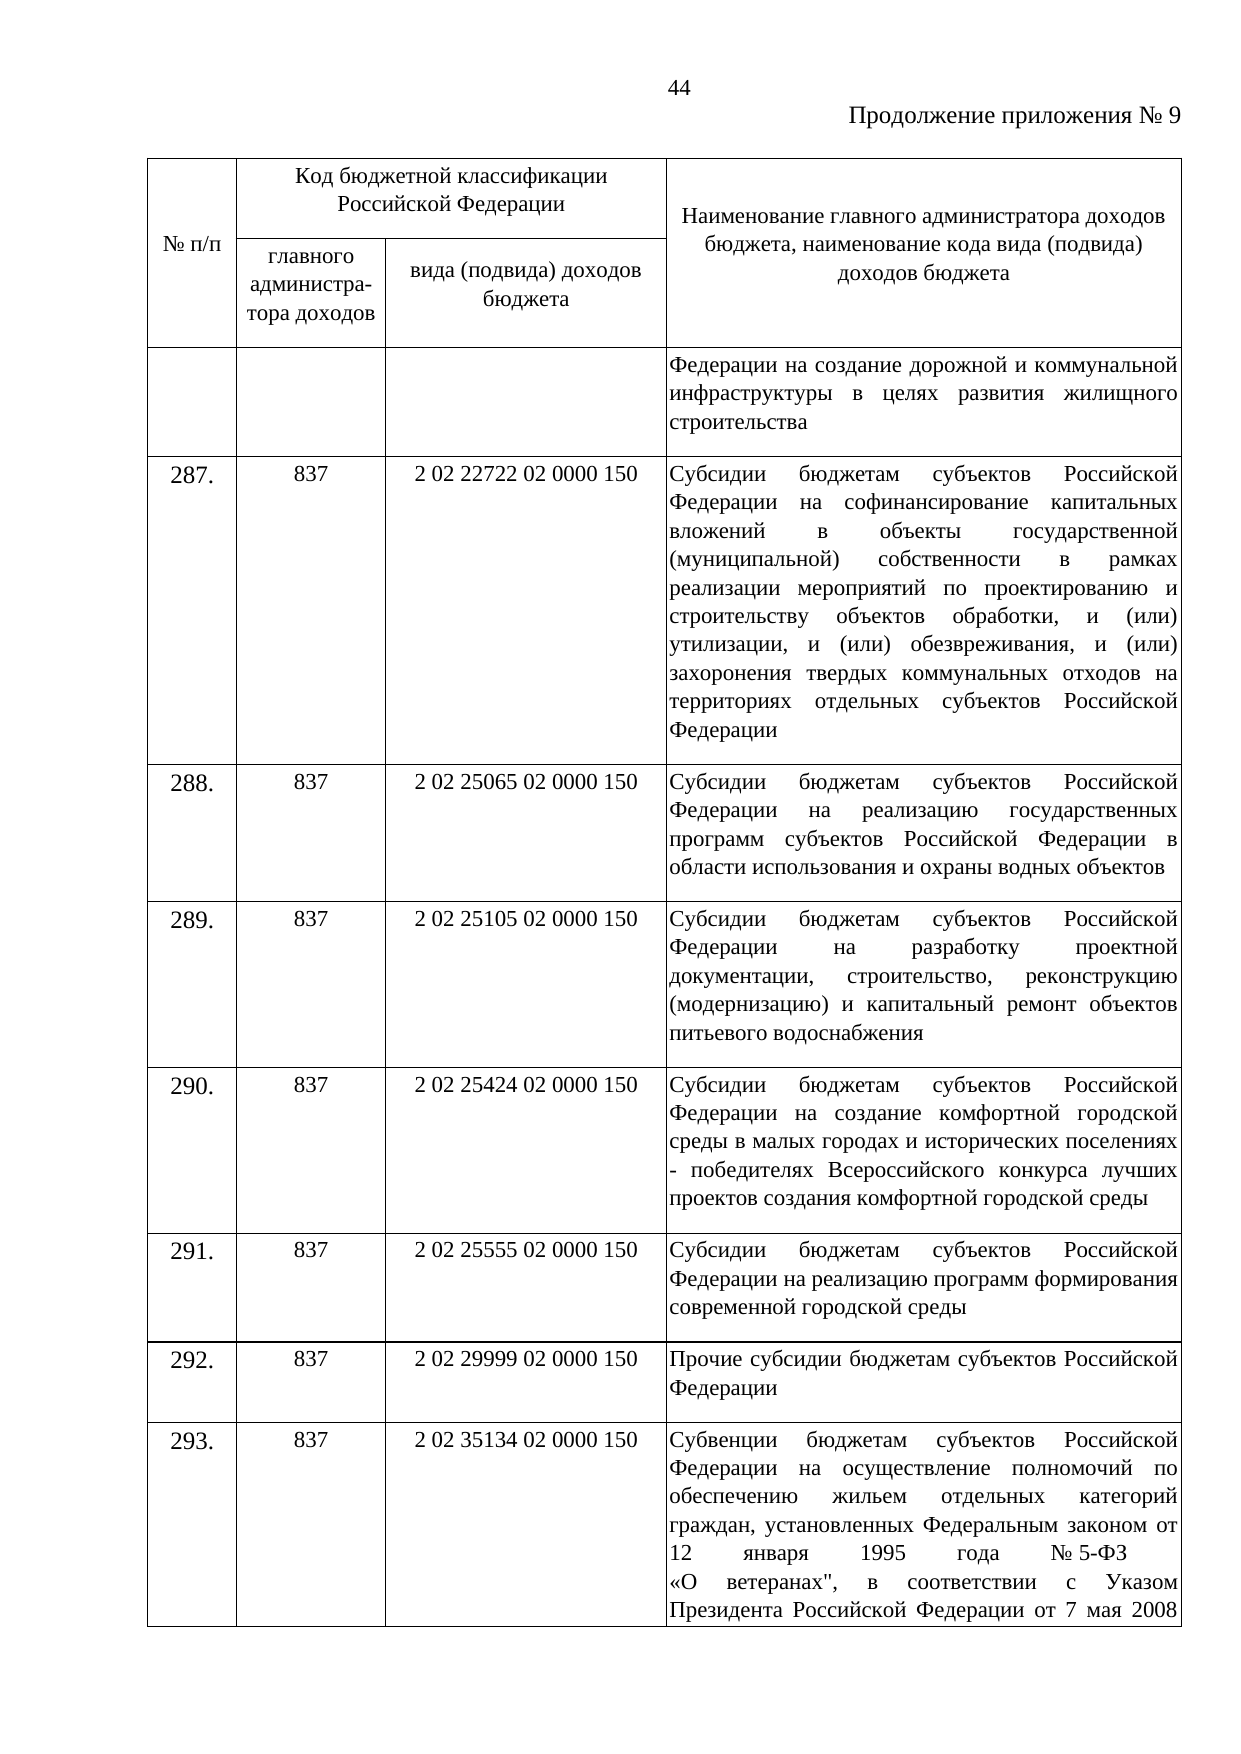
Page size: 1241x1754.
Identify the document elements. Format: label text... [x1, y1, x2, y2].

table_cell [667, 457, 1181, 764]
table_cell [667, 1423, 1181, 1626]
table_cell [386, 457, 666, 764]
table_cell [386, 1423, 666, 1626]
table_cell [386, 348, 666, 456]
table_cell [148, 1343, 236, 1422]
table_header Наименование главного администратора доходов бюджета, наименование кода вида (подвида) доходов бюджета [667, 159, 1181, 347]
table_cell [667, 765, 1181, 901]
table_header № п/п [148, 159, 236, 347]
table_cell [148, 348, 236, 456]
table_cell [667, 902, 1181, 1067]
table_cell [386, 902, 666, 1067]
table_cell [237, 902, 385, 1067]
table_cell вида (подвида) доходов бюджета [386, 239, 666, 347]
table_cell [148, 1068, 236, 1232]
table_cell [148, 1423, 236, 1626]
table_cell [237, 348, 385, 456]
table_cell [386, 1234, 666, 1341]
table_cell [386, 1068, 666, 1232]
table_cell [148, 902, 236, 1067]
table_header Код бюджетной классификации Российской Федерации [237, 159, 666, 238]
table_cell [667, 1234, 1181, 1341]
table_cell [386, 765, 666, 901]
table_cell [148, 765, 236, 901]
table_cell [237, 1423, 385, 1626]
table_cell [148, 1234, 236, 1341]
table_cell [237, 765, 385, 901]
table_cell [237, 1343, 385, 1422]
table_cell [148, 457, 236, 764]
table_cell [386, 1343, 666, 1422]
table_cell главного администра-тора доходов [237, 239, 385, 347]
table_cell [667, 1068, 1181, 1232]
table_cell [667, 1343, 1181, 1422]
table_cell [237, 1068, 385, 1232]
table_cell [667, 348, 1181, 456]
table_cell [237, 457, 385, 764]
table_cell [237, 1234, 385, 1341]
